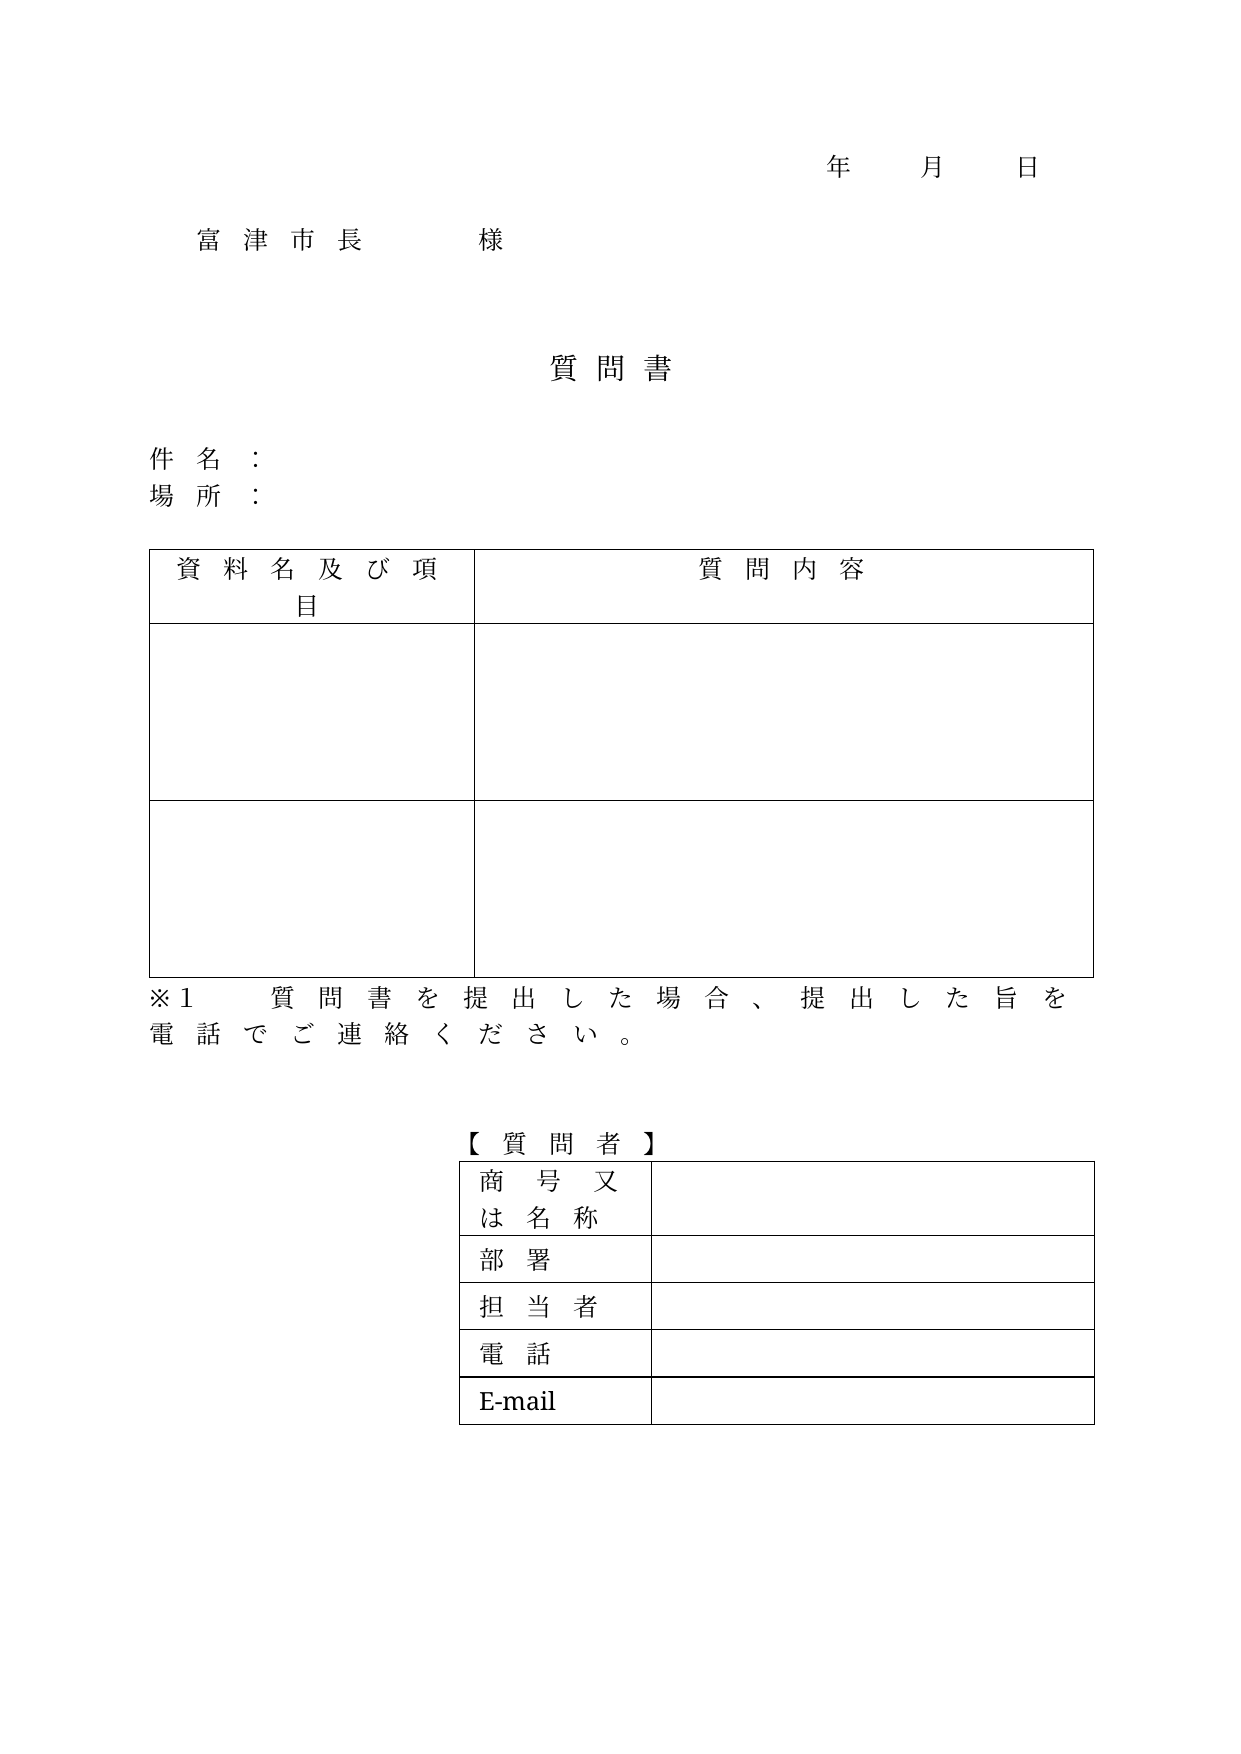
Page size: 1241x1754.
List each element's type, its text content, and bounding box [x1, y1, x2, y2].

table_cell [475, 801, 1093, 977]
table_cell [475, 624, 1093, 800]
table_header 商号又は名称 [460, 1162, 651, 1234]
table_cell 担当者 [460, 1283, 651, 1329]
table_cell 電話 [460, 1330, 651, 1376]
table_cell [150, 801, 474, 977]
table_cell [652, 1236, 1094, 1282]
text 件名： [149, 439, 1091, 476]
text 【質問者】 [149, 1124, 1091, 1161]
table_header 資料名及び項目 [150, 550, 474, 623]
text ※１ 質問書を提出した場合、提出した旨を電話でご連絡ください。 [149, 978, 1091, 1051]
table_cell E-mail [460, 1378, 651, 1424]
table_cell [150, 624, 474, 800]
table_cell [652, 1378, 1094, 1424]
table_cell 部署 [460, 1236, 651, 1282]
text 質問書 [149, 330, 1091, 403]
table_cell [652, 1330, 1094, 1376]
text 富津市長 様 [149, 221, 1091, 257]
table_header [652, 1162, 1094, 1234]
text 年 月 日 [149, 148, 1062, 184]
table_cell [652, 1283, 1094, 1329]
table_header 質問内容 [475, 550, 1093, 623]
text 場所： [149, 476, 1091, 512]
